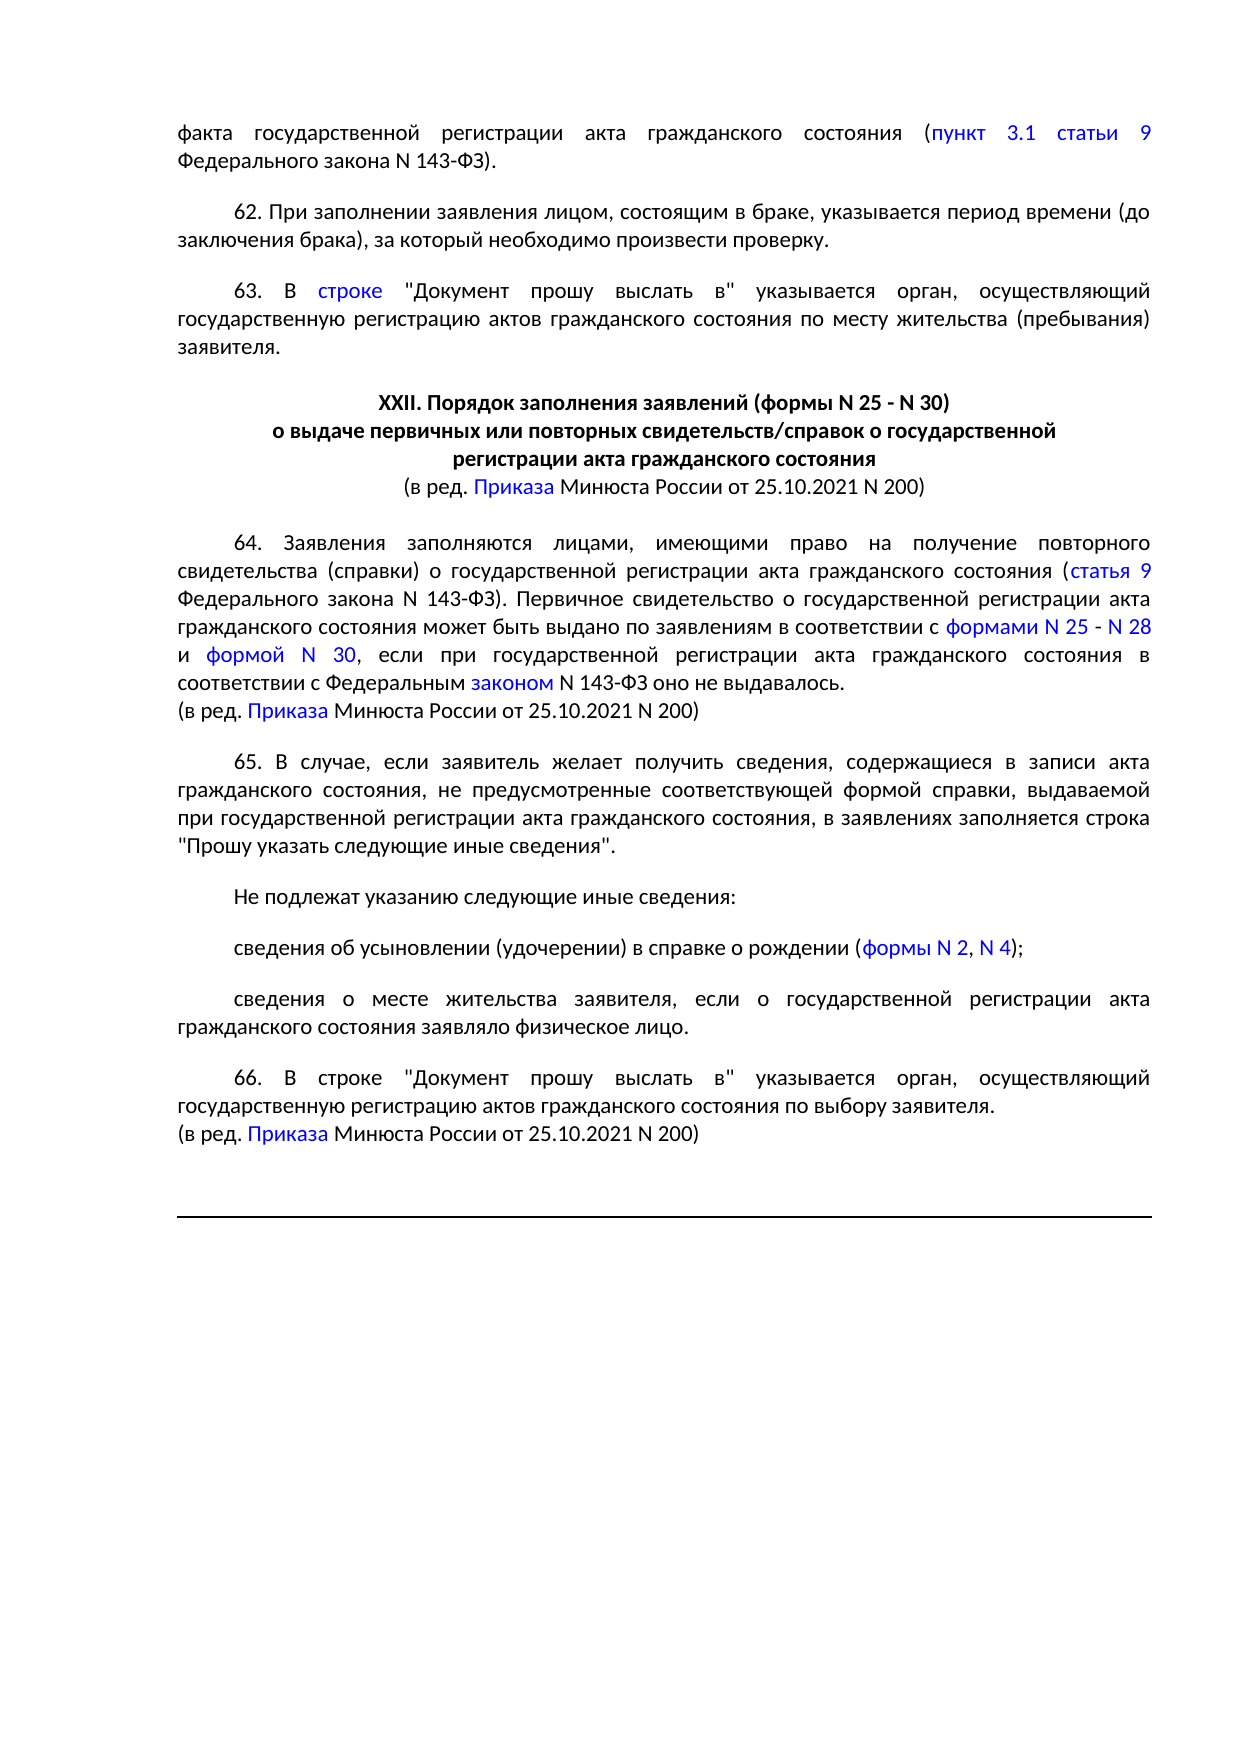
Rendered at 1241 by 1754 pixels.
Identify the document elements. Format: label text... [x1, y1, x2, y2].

text 62. При заполнении заявления лицом, состоящим в браке, указывается период времени (до заключения брака), за который необходимо произвести проверку. [177, 197, 1152, 253]
text сведения об усыновлении (удочерении) в справке о рождении (формы N 2, N 4); [177, 933, 1152, 961]
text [177, 118, 1152, 174]
text сведения о месте жительства заявителя, если о государственной регистрации акта гражданского состояния заявляло физическое лицо. [177, 984, 1152, 1040]
text (в ред. Приказа Минюста России от 25.10.2021 N 200) [177, 472, 1152, 500]
title XXII. Порядок заполнения заявлений (формы N 25 - N 30) [177, 388, 1152, 416]
text 64. Заявления заполняются лицами, имеющими право на получение повторного свидетельства (справки) о государственной регистрации акта гражданского состояния (статья 9 Федерального закона N 143-ФЗ). Первичное свидетельство о государственной регистрации акта гражданского состояния может быть выдано по заявлениям в соответствии с формами N 25 - N 28 и формой N 30, если при государственной регистрации акта гражданского состояния в соответствии с Федеральным законом N 143-ФЗ оно не выдавалось. [177, 528, 1152, 696]
text 66. В строке "Документ прошу выслать в" указывается орган, осуществляющий государственную регистрацию актов гражданского состояния по выбору заявителя. [177, 1063, 1152, 1119]
text (в ред. Приказа Минюста России от 25.10.2021 N 200) [177, 696, 1152, 724]
text 65. В случае, если заявитель желает получить сведения, содержащиеся в записи акта гражданского состояния, не предусмотренные соответствующей формой справки, выдаваемой при государственной регистрации акта гражданского состояния, в заявлениях заполняется строка "Прошу указать следующие иные сведения". [177, 747, 1152, 859]
text Не подлежат указанию следующие иные сведения: [177, 882, 1152, 910]
text (в ред. Приказа Минюста России от 25.10.2021 N 200) [177, 1119, 1152, 1147]
title регистрации акта гражданского состояния [177, 444, 1152, 472]
title о выдаче первичных или повторных свидетельств/справок о государственной [177, 416, 1152, 444]
text 63. В строке "Документ прошу выслать в" указывается орган, осуществляющий государственную регистрацию актов гражданского состояния по месту жительства (пребывания) заявителя. [177, 276, 1152, 360]
